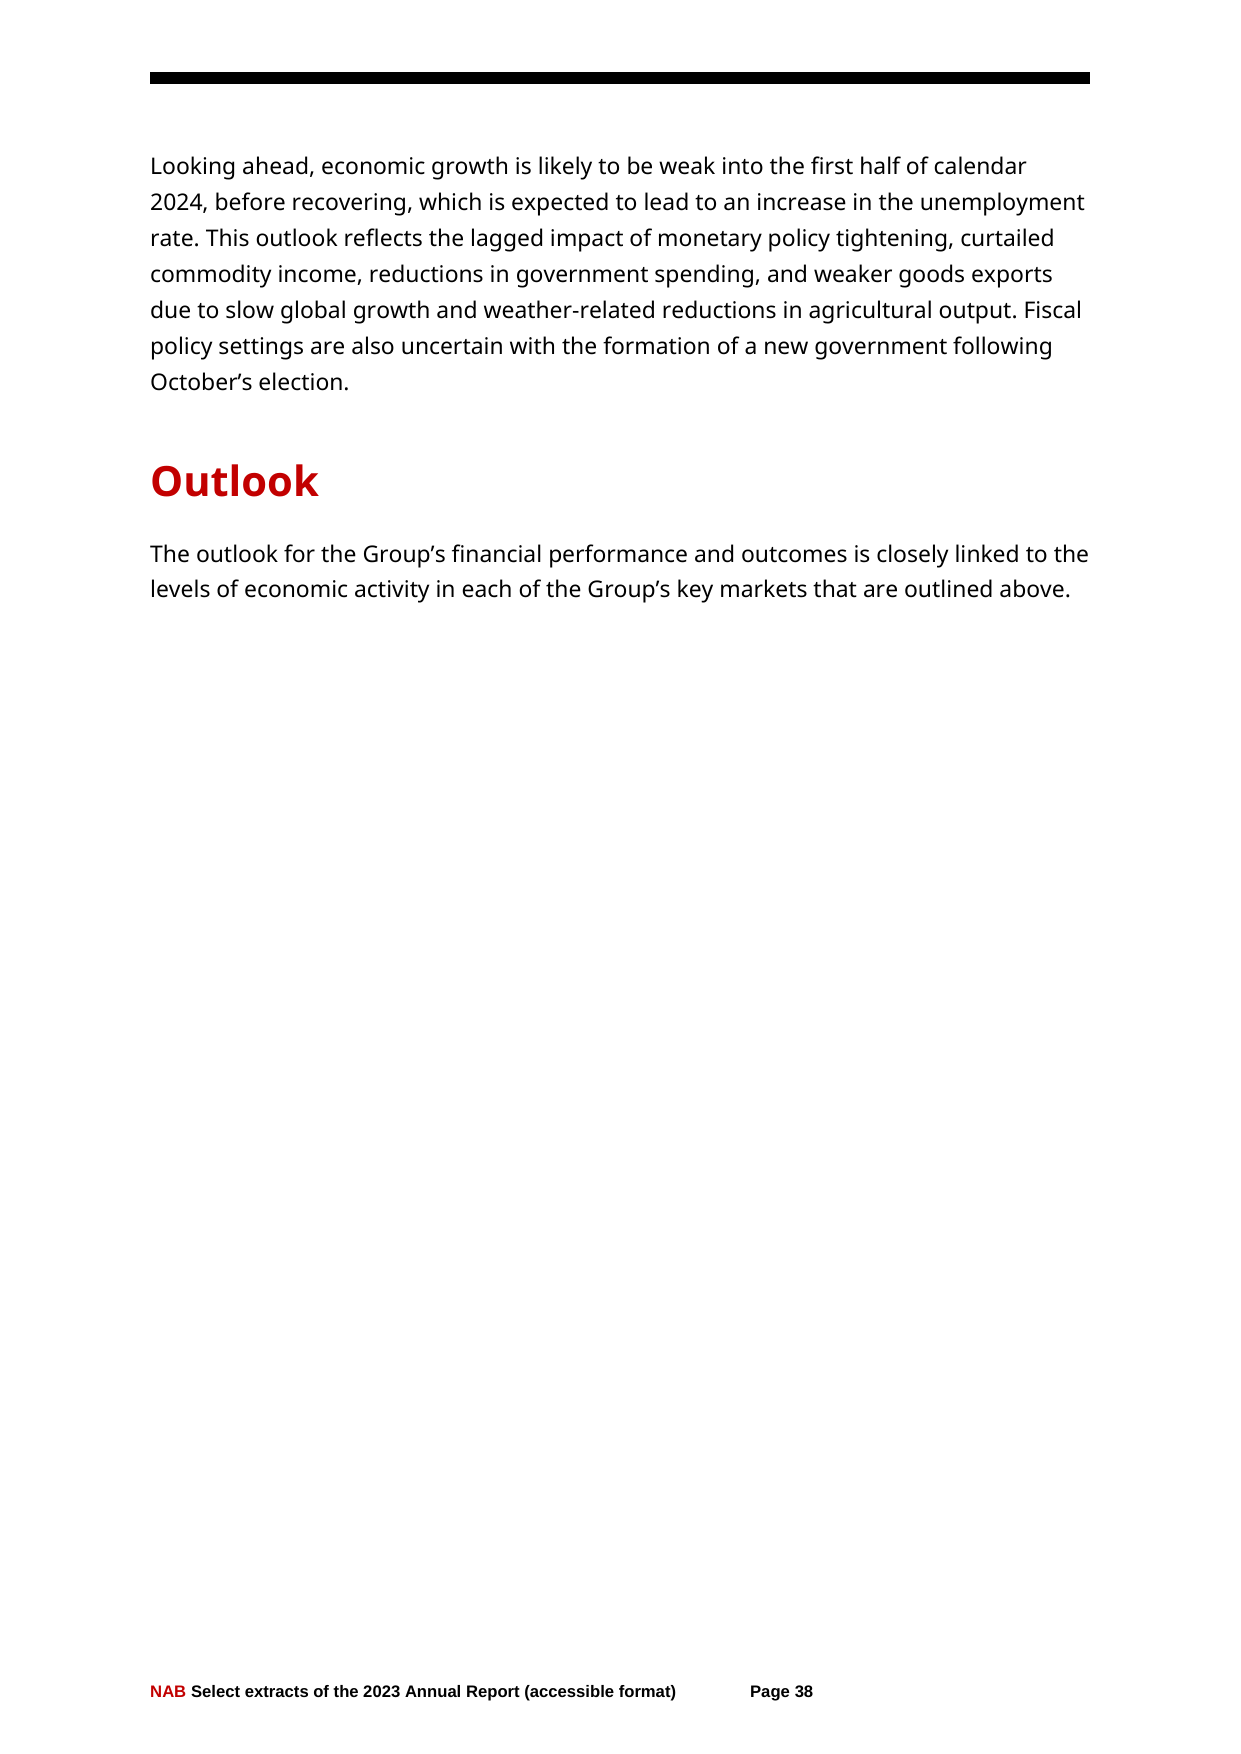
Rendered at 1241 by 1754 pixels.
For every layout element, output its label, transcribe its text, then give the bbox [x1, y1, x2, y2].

text The outlook for the Group’s financial performance and outcomes is closely linked to the levels of economic activity in each of the Group’s key markets that are outlined above. [150, 537, 1090, 605]
text Looking ahead, economic growth is likely to be weak into the first half of calendar 2024, before recovering, which is expected to lead to an increase in the unemployment rate. This outlook reflects the lagged impact of monetary policy tightening, curtailed commodity income, reductions in government spending, and weaker goods exports due to slow global growth and weather-related reductions in agricultural output. Fiscal policy settings are also uncertain with the formation of a new government following October’s election. [150, 150, 1090, 397]
subtitle Outlook [150, 452, 1090, 508]
